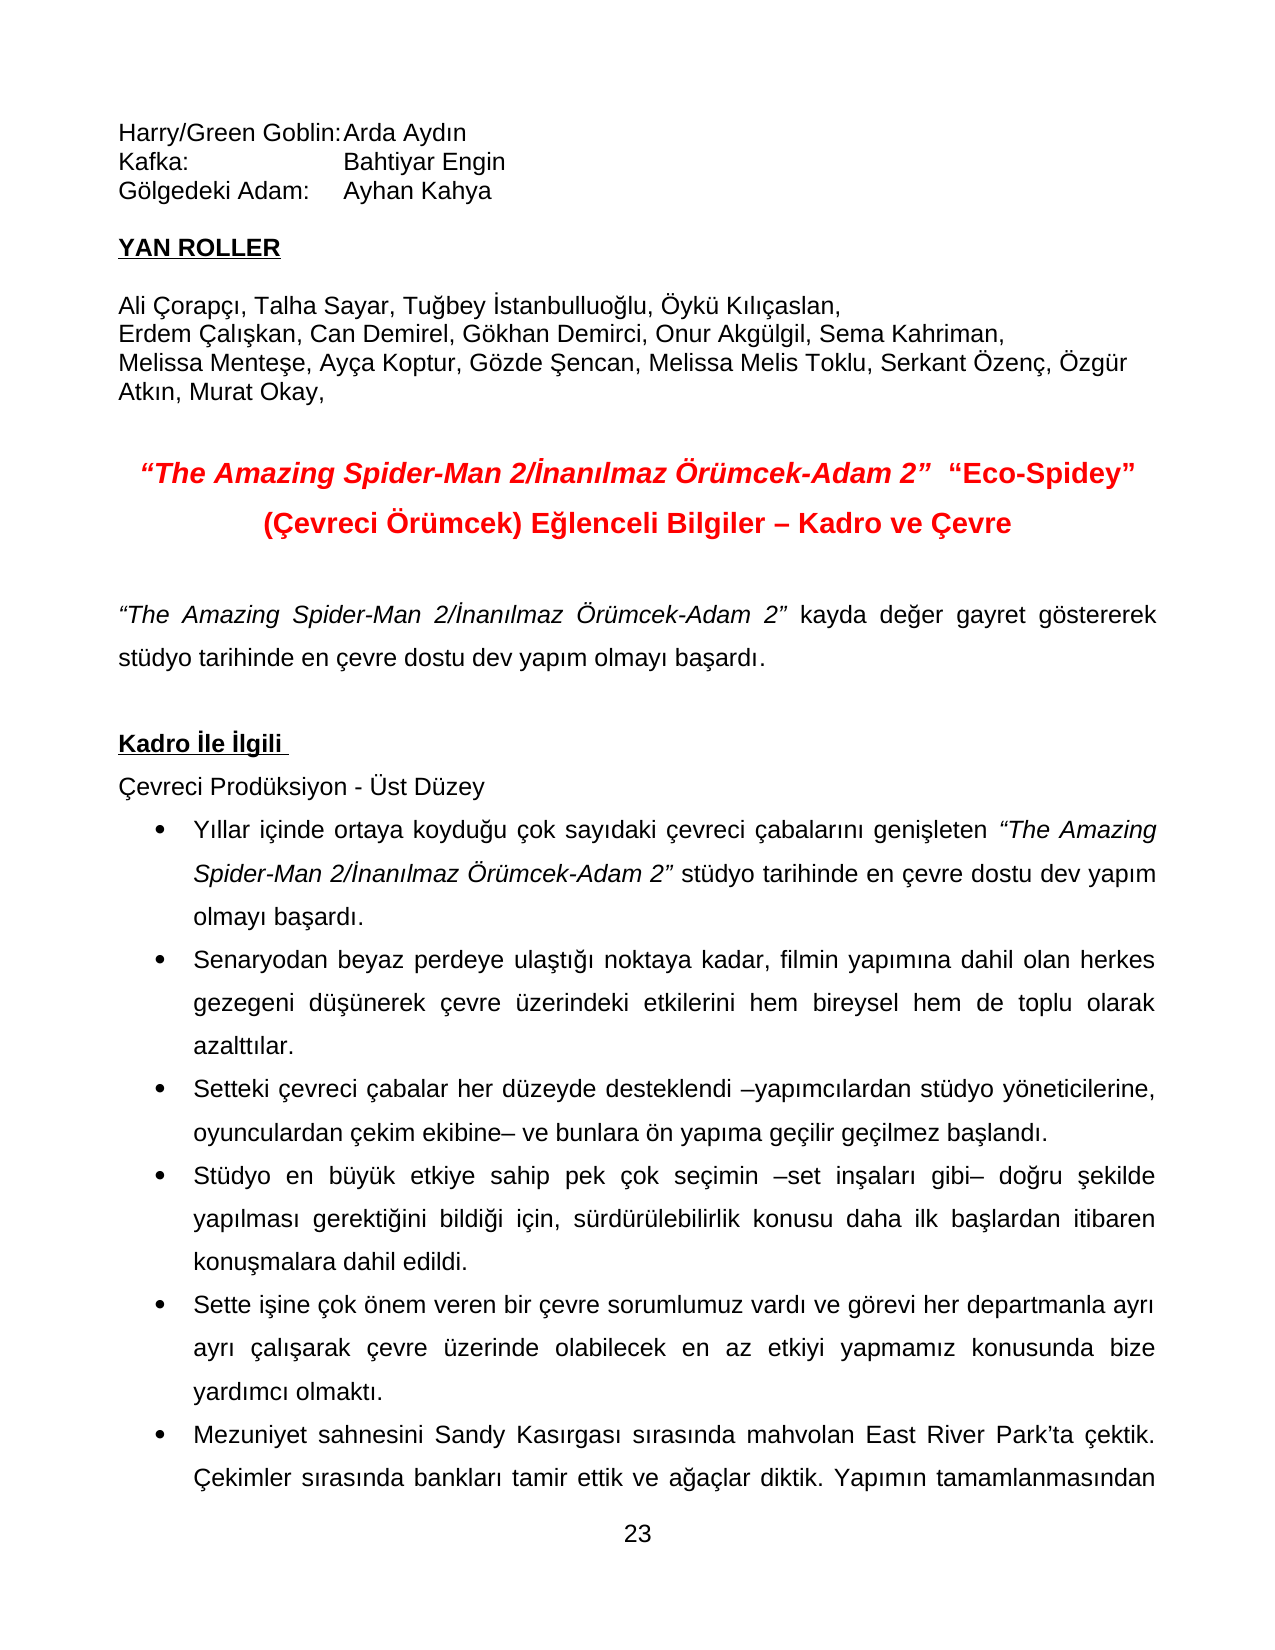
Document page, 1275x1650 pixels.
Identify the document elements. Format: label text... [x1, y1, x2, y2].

list Setteki çevreci çabalar her düzeyde desteklendi –yapımcılardan stüdyo yöneticilerine, oyunculardan çekim ekibine– ve bunlara ön yapıma geçilir geçilmez başlandı. [156, 1074, 1157, 1146]
text Gölgedeki Adam: Ayhan Kahya [118, 176, 1157, 204]
text Ali Çorapçı, Talha Sayar, Tuğbey İstanbulluoğlu, Öykü Kılıçaslan, [118, 291, 1157, 319]
text Melissa Menteşe, Ayça Koptur, Gözde Şencan, Melissa Melis Toklu, Serkant Özenç, Özgür Atkın, Murat Okay, [118, 348, 1157, 406]
text Kafka: Bahtiyar Engin [118, 147, 1157, 176]
list Yıllar içinde ortaya koyduğu çok sayıdaki çevreci çabalarını genişleten “The Amazing Spider-Man 2/İnanılmaz Örümcek-Adam 2” stüdyo tarihinde en çevre dostu dev yapım olmayı başardı. [156, 815, 1157, 930]
text Erdem Çalışkan, Can Demirel, Gökhan Demirci, Onur Akgülgil, Sema Kahriman, [118, 319, 1157, 348]
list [156, 1419, 1157, 1492]
text Harry/Green Goblin: Arda Aydın [118, 118, 1157, 147]
text “The Amazing Spider-Man 2/İnanılmaz Örümcek-Adam 2” kayda değer gayret göstererek stüdyo tarihinde en çevre dostu dev yapım olmayı başardı. [118, 600, 1157, 672]
text Kadro İle İlgili [118, 729, 1157, 758]
text YAN ROLLER [118, 233, 1157, 262]
list Stüdyo en büyük etkiye sahip pek çok seçimin –set inşaları gibi– doğru şekilde yapılması gerektiğini bildiği için, sürdürülebilirlik konusu daha ilk başlardan itibaren konuşmalara dahil edildi. [156, 1161, 1157, 1276]
list Sette işine çok önem veren bir çevre sorumlumuz vardı ve görevi her departmanla ayrı ayrı çalışarak çevre üzerinde olabilecek en az etkiyi yapmamız konusunda bize yardımcı olmaktı. [156, 1290, 1157, 1405]
list Senaryodan beyaz perdeye ulaştığı noktaya kadar, filmin yapımına dahil olan herkes gezegeni düşünerek çevre üzerindeki etkilerini hem bireysel hem de toplu olarak azalttılar. [156, 945, 1157, 1060]
text “The Amazing Spider-Man 2/İnanılmaz Örümcek-Adam 2” “Eco-Spidey” (Çevreci Örümcek) Eğlenceli Bilgiler – Kadro ve Çevre [118, 456, 1157, 540]
text Çevreci Prodüksiyon - Üst Düzey [118, 772, 1157, 801]
